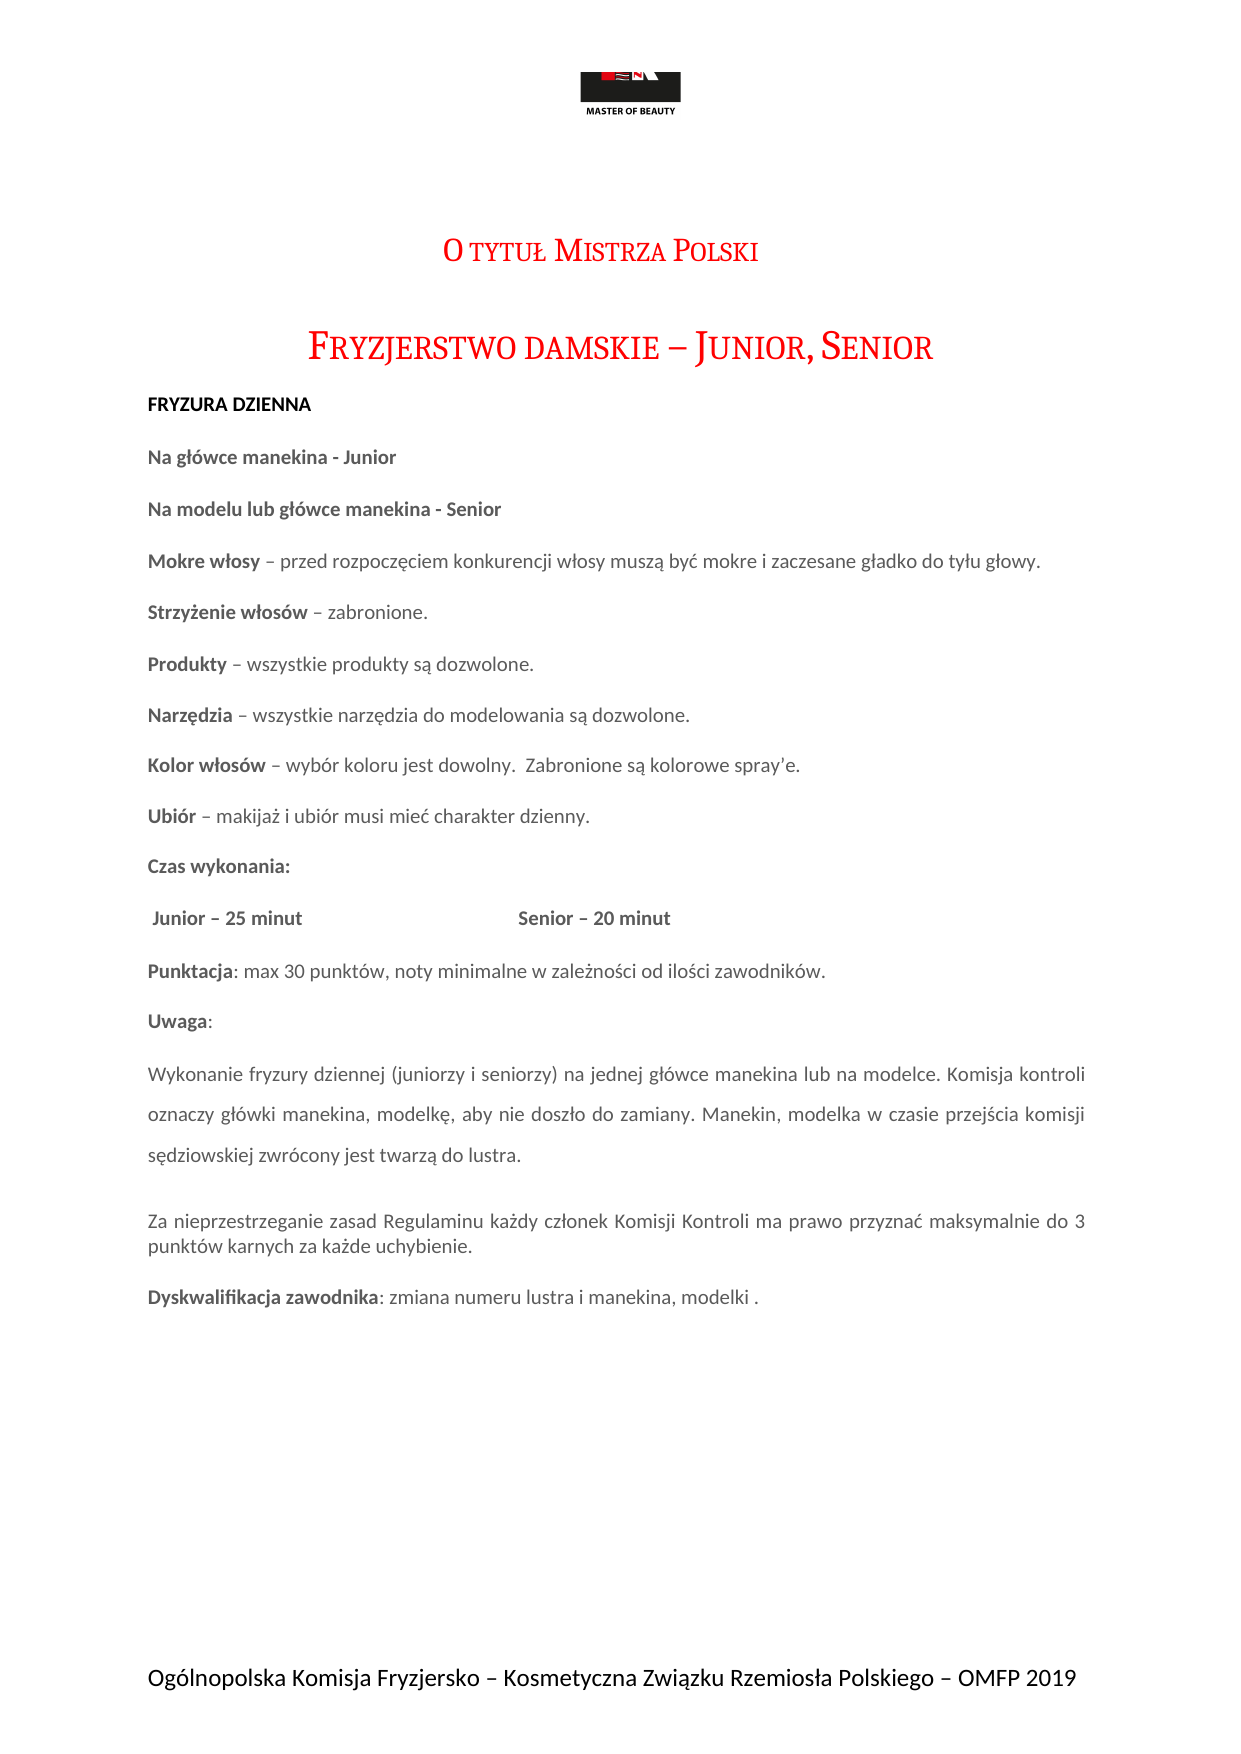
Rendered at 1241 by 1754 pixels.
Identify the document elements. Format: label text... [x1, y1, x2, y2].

subtitle FRYZJERSTWO DAMSKIE – JUNIOR, SENIOR [160, 322, 1081, 369]
text Produkty – wszystkie produkty są dozwolone. [148, 652, 1087, 677]
text Junior – 25 minut Senior – 20 minut [148, 906, 1087, 931]
text Za nieprzestrzeganie zasad Regulaminu każdy członek Komisji Kontroli ma prawo przyznać maksymalnie do 3 punktów karnych za każde uchybienie. [148, 1208, 1087, 1259]
text Dyskwalifikacja zawodnika: zmiana numeru lustra i manekina, modelki . [148, 1284, 1087, 1309]
text Uwaga: [148, 1008, 1087, 1034]
text Punktacja: max 30 punktów, noty minimalne w zależności od ilości zawodników. [148, 958, 1087, 983]
text Mokre włosy – przed rozpoczęciem konkurencji włosy muszą być mokre i zaczesane gładko do tyłu głowy. [148, 549, 1087, 574]
picture [580, 72, 681, 120]
text Czas wykonania: [148, 853, 1087, 879]
text Wykonanie fryzury dziennej (juniorzy i seniorzy) na jednej główce manekina lub na modelce. Komisja kontroli oznaczy główki manekina, modelkę, aby nie doszło do zamiany. Manekin, modelka w czasie przejścia komisji sędziowskiej zwrócony jest twarzą do lustra. [148, 1061, 1087, 1168]
text Narzędzia – wszystkie narzędzia do modelowania są dozwolone. [148, 702, 1087, 727]
text Ubiór – makijaż i ubiór musi mieć charakter dzienny. [148, 803, 1087, 828]
text FRYZURA DZIENNA [148, 392, 1087, 417]
text O TYTUŁ MISTRZA POLSKI [122, 232, 1080, 270]
text Strzyżenie włosów – zabronione. [148, 599, 1087, 624]
text Na główce manekina - Junior [148, 444, 1087, 469]
text Na modelu lub główce manekina - Senior [148, 496, 1087, 522]
text Kolor włosów – wybór koloru jest dowolny. Zabronione są kolorowe spray’e. [148, 752, 1087, 778]
